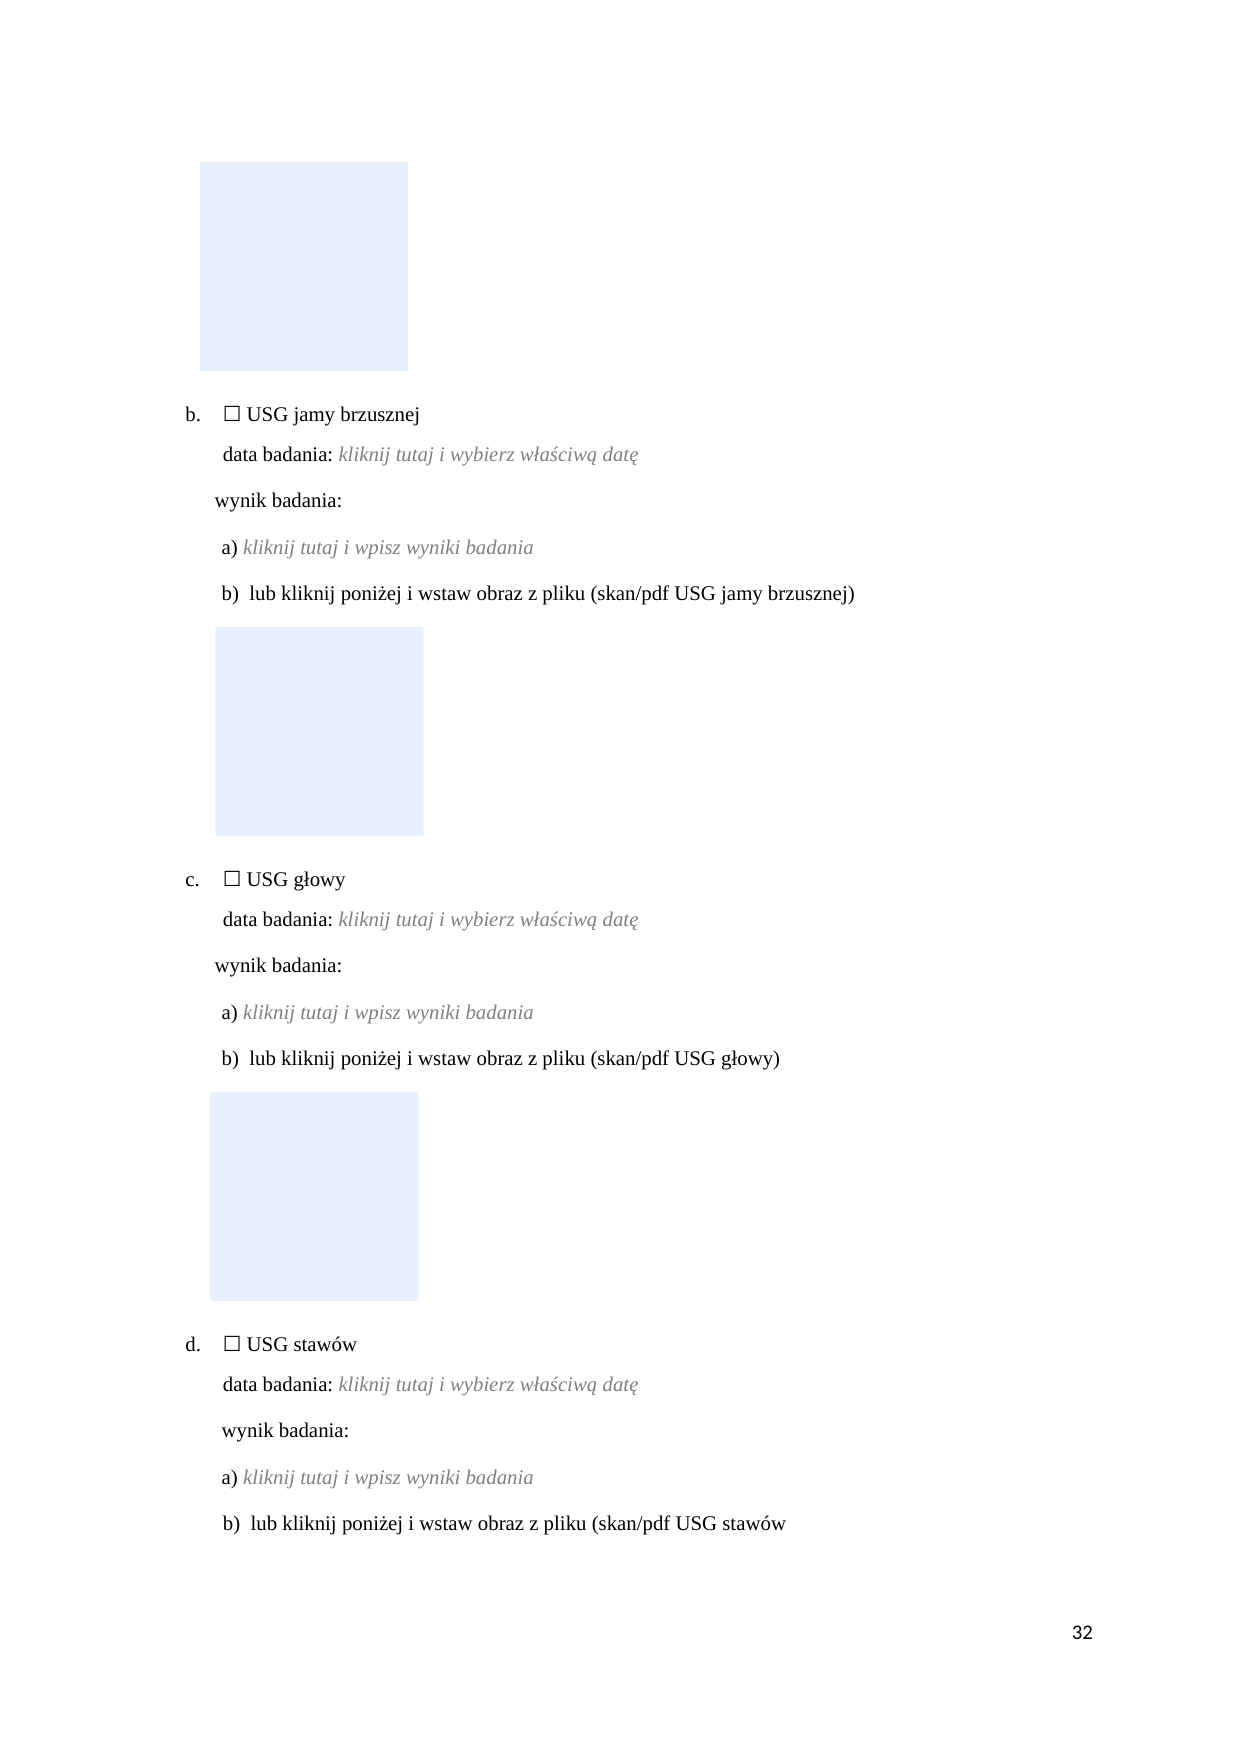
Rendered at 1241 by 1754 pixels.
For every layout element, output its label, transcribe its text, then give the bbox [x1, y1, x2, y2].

text a) [193, 535, 1093, 559]
text a) [193, 1465, 1093, 1489]
text b) lub kliknij poniżej i wstaw obraz z pliku (skan/pdf USG jamy brzusznej) [193, 581, 1093, 605]
text a) [193, 1000, 1093, 1024]
picture [215, 627, 424, 836]
list b) lub kliknij poniżej i wstaw obraz z pliku (skan/pdf USG stawów [223, 1511, 1093, 1535]
picture [199, 162, 408, 371]
list data badania: kliknij tutaj i wybierz właściwą datę [223, 907, 1093, 931]
list USG jamy brzusznej [185, 399, 1093, 428]
list USG głowy [185, 864, 1093, 893]
picture [210, 1092, 419, 1301]
text wynik badania: [193, 488, 1093, 512]
list data badania: kliknij tutaj i wybierz właściwą datę [223, 1372, 1093, 1396]
list USG stawów [185, 1329, 1093, 1358]
text wynik badania: [193, 1418, 1093, 1442]
text b) lub kliknij poniżej i wstaw obraz z pliku (skan/pdf USG głowy) [193, 1046, 1093, 1070]
text wynik badania: [193, 953, 1093, 977]
list data badania: kliknij tutaj i wybierz właściwą datę [223, 442, 1093, 466]
